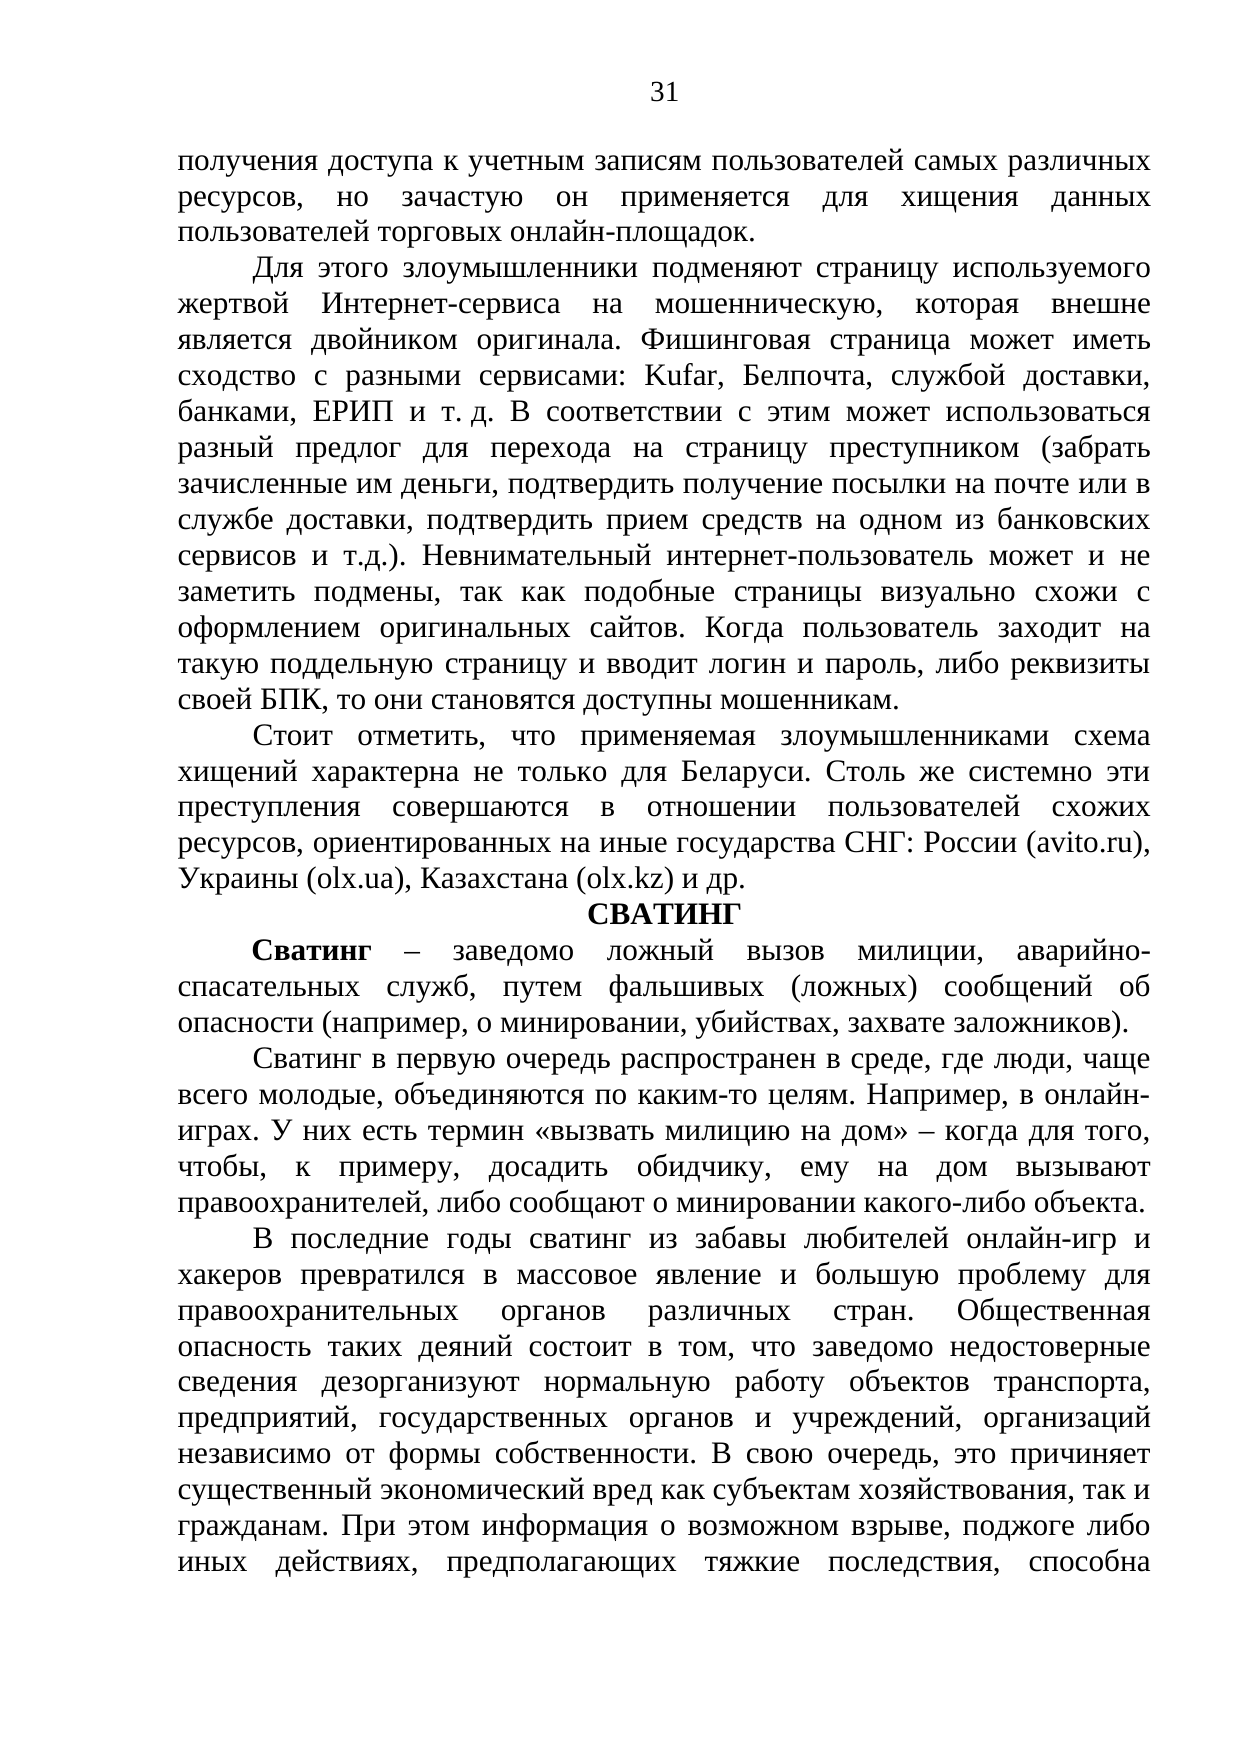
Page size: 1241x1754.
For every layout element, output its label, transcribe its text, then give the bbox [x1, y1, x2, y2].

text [177, 141, 1152, 249]
text Стоит отметить, что применяемая злоумышленниками схема хищений характерна не только для Беларуси. Столь же системно эти преступления совершаются в отношении пользователей схожих ресурсов, ориентированных на иные государства СНГ: России (avito.ru), Украины (olx.ua), Казахстана (olx.kz) и др. [177, 716, 1152, 896]
text Сватинг в первую очередь распространен в среде, где люди, чаще всего молодые, объединяются по каким-то целям. Например, в онлайн-играх. У них есть термин «вызвать милицию на дом» – когда для того, чтобы, к примеру, досадить обидчику, ему на дом вызывают правоохранителей, либо сообщают о минировании какого-либо объекта. [177, 1039, 1152, 1219]
text Сватинг – заведомо ложный вызов милиции, аварийно-спасательных служб, путем фальшивых (ложных) сообщений об опасности (например, о минировании, убийствах, захвате заложников). [177, 931, 1152, 1039]
list СВАТИНГ [177, 896, 1152, 931]
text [177, 1219, 1152, 1578]
text Для этого злоумышленники подменяют страницу используемого жертвой Интернет-сервиса на мошенническую, которая внешне является двойником оригинала. Фишинговая страница может иметь сходство с разными сервисами: Kufar, Белпочта, службой доставки, банками, ЕРИП и т. д. В соответствии с этим может использоваться разный предлог для перехода на страницу преступником (забрать зачисленные им деньги, подтвердить получение посылки на почте или в службе доставки, подтвердить прием средств на одном из банковских сервисов и т.д.). Невнимательный интернет-пользователь может и не заметить подмены, так как подобные страницы визуально схожи с оформлением оригинальных сайтов. Когда пользователь заходит на такую поддельную страницу и вводит логин и пароль, либо реквизиты своей БПК, то они становятся доступны мошенникам. [177, 249, 1152, 716]
